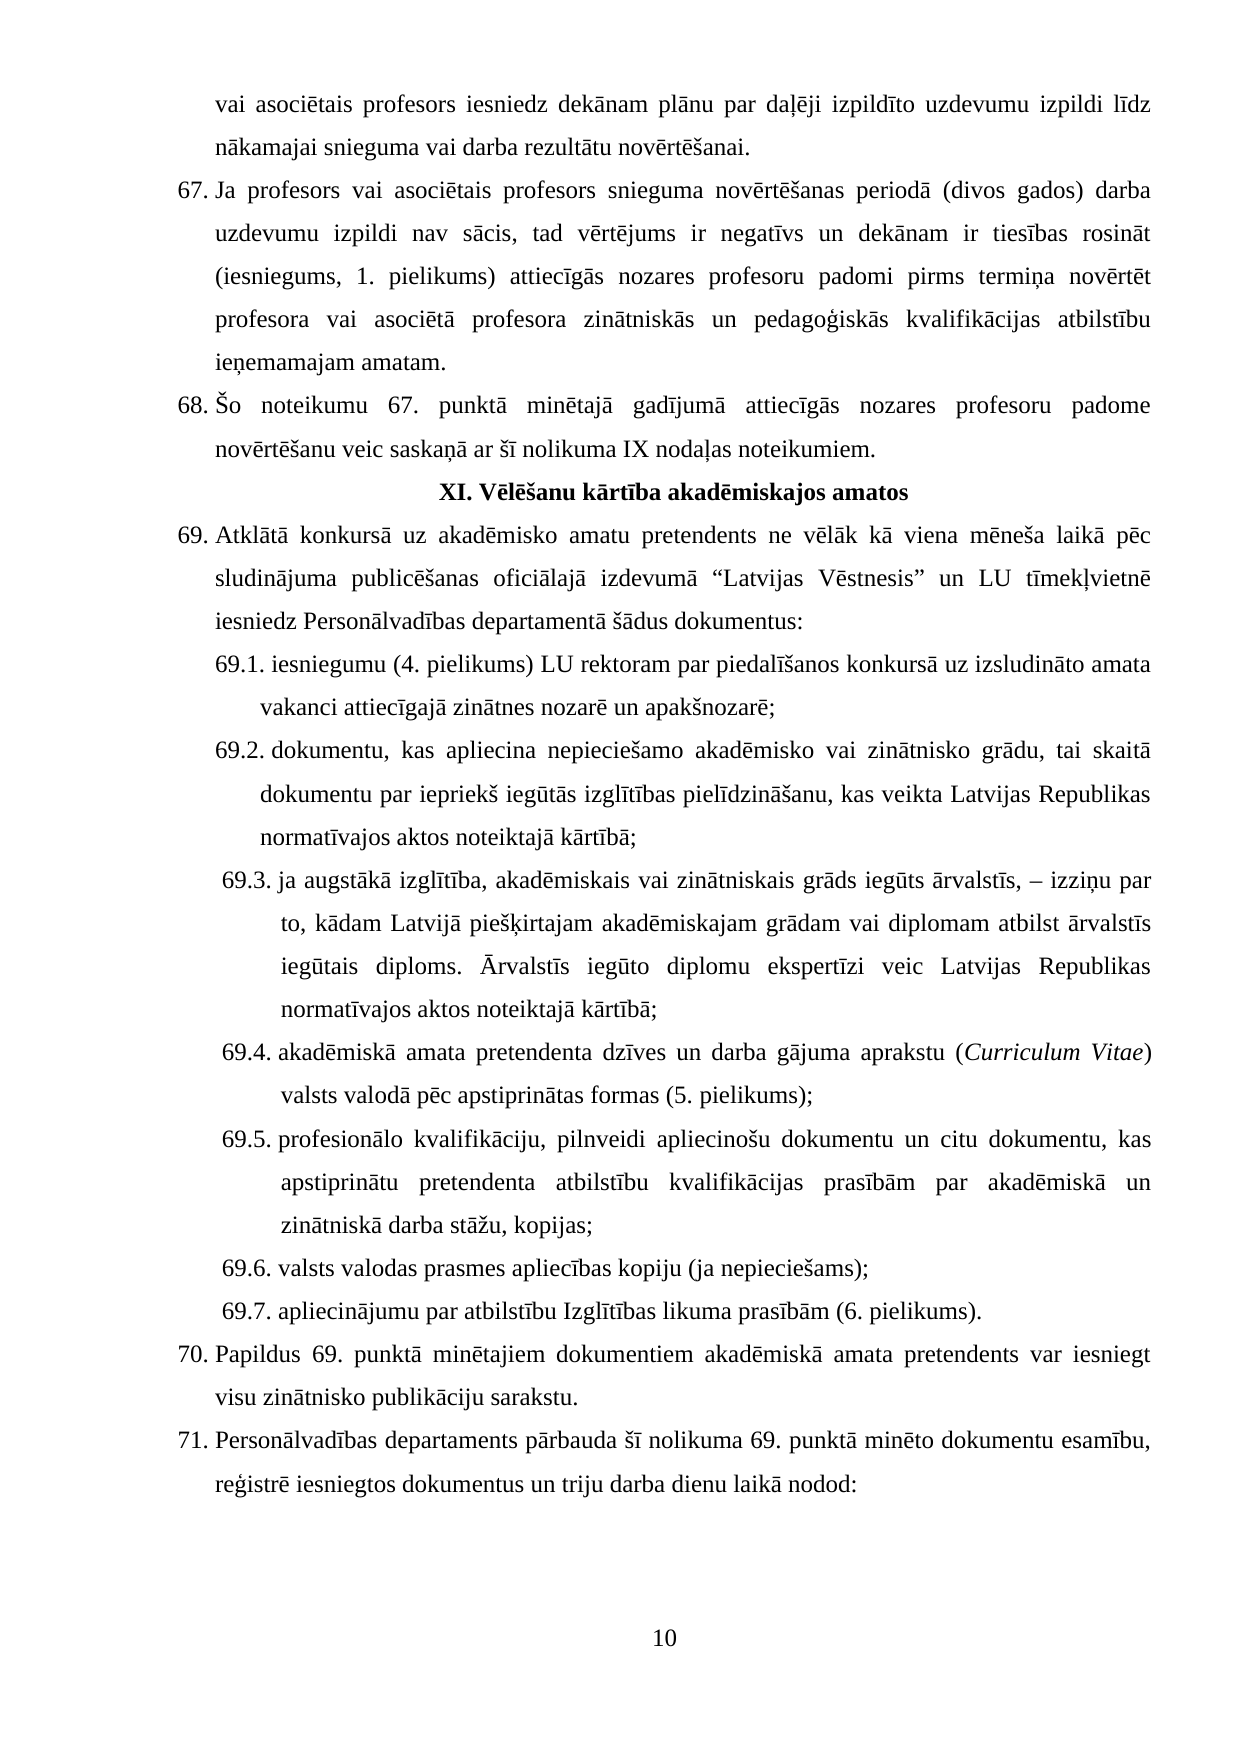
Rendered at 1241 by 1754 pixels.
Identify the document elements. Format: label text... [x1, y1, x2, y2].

list dokumentu, kas apliecina nepieciešamo akadēmisko vai zinātnisko grādu, tai skaitā dokumentu par iepriekš iegūtās izglītības pielīdzināšanu, kas veikta Latvijas Republikas normatīvajos aktos noteiktajā kārtībā; [215, 736, 1152, 851]
list apliecinājumu par atbilstību Izglītības likuma prasībām (6. pielikums). [222, 1296, 1152, 1325]
list Šo noteikumu 67. punktā minētajā gadījumā attiecīgās nozares profesoru padome novērtēšanu veic saskaņā ar šī nolikuma IX nodaļas noteikumiem. [177, 391, 1152, 462]
list valsts valodas prasmes apliecības kopiju (ja nepieciešams); [222, 1253, 1152, 1282]
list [177, 89, 1152, 161]
list XI. Vēlēšanu kārtība akadēmiskajos amatos [215, 477, 1132, 506]
list profesionālo kvalifikāciju, pilnveidi apliecinošu dokumentu un citu dokumentu, kas apstiprinātu pretendenta atbilstību kvalifikācijas prasībām par akadēmiskā un zinātniskā darba stāžu, kopijas; [222, 1124, 1152, 1239]
list Atklātā konkursā uz akadēmisko amatu pretendents ne vēlāk kā viena mēneša laikā pēc sludinājuma publicēšanas oficiālajā izdevumā “Latvijas Vēstnesis” un LU tīmekļvietnē iesniedz Personālvadības departamentā šādus dokumentus: [177, 520, 1152, 635]
list akadēmiskā amata pretendenta dzīves un darba gājuma aprakstu (Curriculum Vitae) valsts valodā pēc apstiprinātas formas (5. pielikums); [222, 1037, 1152, 1109]
list Papildus 69. punktā minētajiem dokumentiem akadēmiskā amata pretendents var iesniegt visu zinātnisko publikāciju sarakstu. [177, 1339, 1152, 1411]
list iesniegumu (4. pielikums) LU rektoram par piedalīšanos konkursā uz izsludināto amata vakanci attiecīgajā zinātnes nozarē un apakšnozarē; [215, 649, 1152, 721]
list Ja profesors vai asociētais profesors snieguma novērtēšanas periodā (divos gados) darba uzdevumu izpildi nav sācis, tad vērtējums ir negatīvs un dekānam ir tiesības rosināt (iesniegums, 1. pielikums) attiecīgās nozares profesoru padomi pirms termiņa novērtēt profesora vai asociētā profesora zinātniskās un pedagoģiskās kvalifikācijas atbilstību ieņemamajam amatam. [177, 175, 1152, 376]
list ja augstākā izglītība, akadēmiskais vai zinātniskais grāds iegūts ārvalstīs, – izziņu par to, kādam Latvijā piešķirtajam akadēmiskajam grādam vai diplomam atbilst ārvalstīs iegūtais diploms. Ārvalstīs iegūto diplomu ekspertīzi veic Latvijas Republikas normatīvajos aktos noteiktajā kārtībā; [222, 865, 1152, 1023]
list Personālvadības departaments pārbauda šī nolikuma 69. punktā minēto dokumentu esamību, reģistrē iesniegtos dokumentus un triju darba dienu laikā nodod: [177, 1426, 1152, 1497]
